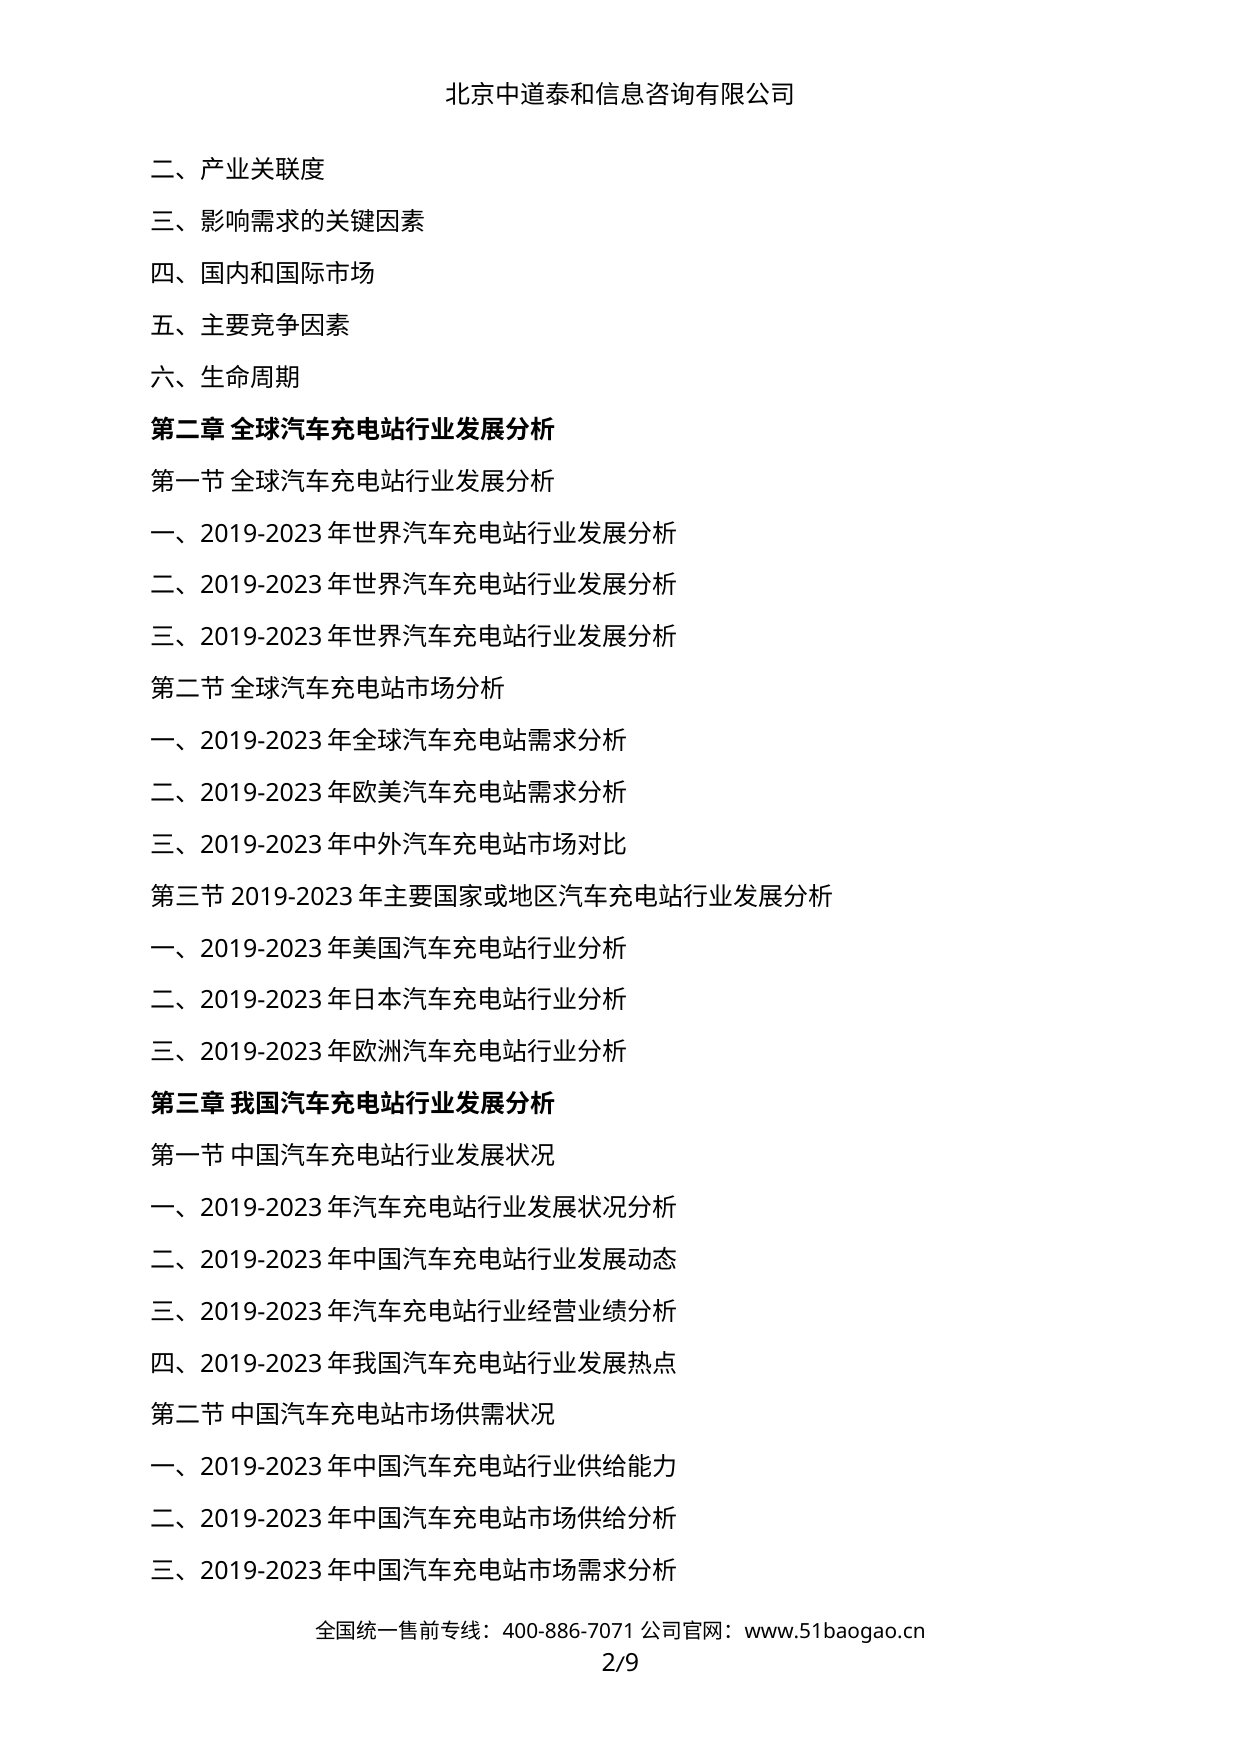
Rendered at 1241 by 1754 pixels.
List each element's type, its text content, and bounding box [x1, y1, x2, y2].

text 三、2019-2023年中外汽车充电站市场对比 [150, 824, 1090, 861]
text 二、2019-2023年日本汽车充电站行业分析 [150, 980, 1090, 1016]
text 三、2019-2023年世界汽车充电站行业发展分析 [150, 617, 1090, 653]
text 三、2019-2023年欧洲汽车充电站行业分析 [150, 1032, 1090, 1068]
text 二、2019-2023年世界汽车充电站行业发展分析 [150, 565, 1090, 601]
text 四、国内和国际市场 [150, 254, 1090, 290]
text 三、2019-2023年中国汽车充电站市场需求分析 [150, 1551, 1090, 1587]
text 二、2019-2023年欧美汽车充电站需求分析 [150, 772, 1090, 809]
text 一、2019-2023年全球汽车充电站需求分析 [150, 721, 1090, 757]
text 三、2019-2023年汽车充电站行业经营业绩分析 [150, 1291, 1090, 1327]
text 三、影响需求的关键因素 [150, 202, 1090, 238]
text 第三节 2019-2023年主要国家或地区汽车充电站行业发展分析 [150, 876, 1090, 912]
text 一、2019-2023年世界汽车充电站行业发展分析 [150, 513, 1090, 549]
text 二、产业关联度 [150, 150, 1090, 186]
text 第一节 全球汽车充电站行业发展分析 [150, 461, 1090, 497]
text 第二章 全球汽车充电站行业发展分析 [150, 409, 1090, 446]
text 第二节 中国汽车充电站市场供需状况 [150, 1395, 1090, 1431]
text 第二节 全球汽车充电站市场分析 [150, 669, 1090, 705]
text 六、生命周期 [150, 357, 1090, 394]
text 一、2019-2023年中国汽车充电站行业供给能力 [150, 1447, 1090, 1483]
text 一、2019-2023年汽车充电站行业发展状况分析 [150, 1187, 1090, 1224]
text 五、主要竞争因素 [150, 306, 1090, 342]
text 四、2019-2023年我国汽车充电站行业发展热点 [150, 1343, 1090, 1379]
text 二、2019-2023年中国汽车充电站市场供给分析 [150, 1499, 1090, 1535]
text 一、2019-2023年美国汽车充电站行业分析 [150, 928, 1090, 964]
text 第三章 我国汽车充电站行业发展分析 [150, 1084, 1090, 1120]
text 第一节 中国汽车充电站行业发展状况 [150, 1136, 1090, 1172]
text 二、2019-2023年中国汽车充电站行业发展动态 [150, 1239, 1090, 1276]
